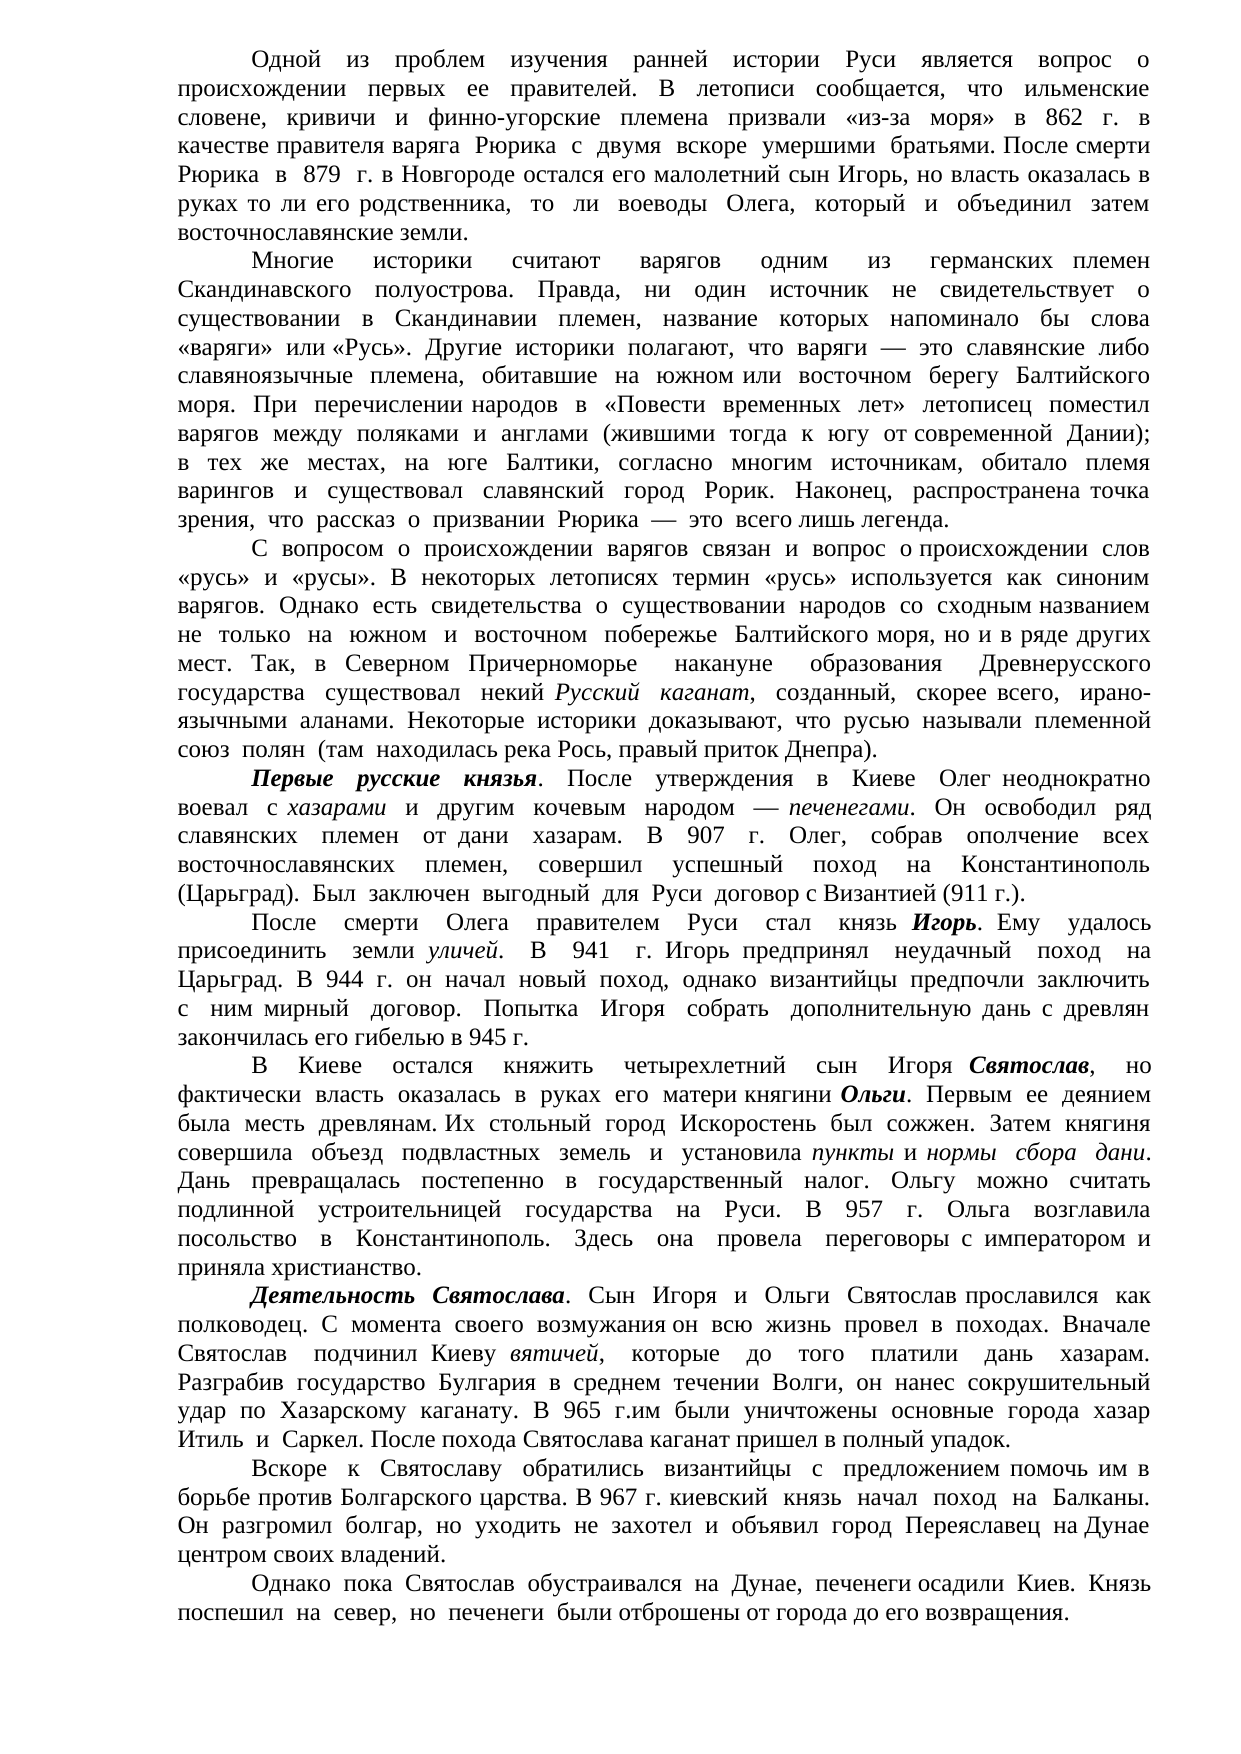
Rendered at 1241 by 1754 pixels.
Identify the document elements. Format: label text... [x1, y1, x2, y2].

text Первые русские князья. После утверждения в Киеве Олег неоднократно воевал с хазарами и другим кочевым народом — печенегами. Он освободил ряд славянских племен от дани хазарам. В 907 г. Олег, собрав ополчение всех восточнославянских племен, совершил успешный поход на Константинополь (Царьград). Был заключен выгодный для Руси договор с Византией (911 г.). [177, 763, 1152, 907]
text После смерти Олега правителем Руси стал князь Игорь. Ему удалось присоединить земли уличей. В 941 г. Игорь предпринял неудачный поход на Царьград. В 944 г. он начал новый поход, однако византийцы предпочли заключить с ним мирный договор. Попытка Игоря собрать дополнительную дань с древлян закончилась его гибелью в 945 г. [177, 907, 1152, 1051]
text В Киеве остался княжить четырехлетний сын Игоря Святослав, но фактически власть оказалась в руках его матери княгини Ольги. Первым ее деянием была месть древлянам. Их стольный город Искоростень был сожжен. Затем княгиня совершила объезд подвластных земель и установила пункты и нормы сбора дани. Дань превращалась постепенно в государственный налог. Ольгу можно считать подлинной устроительницей государства на Руси. В 957 г. Ольга возглавила посольство в Константинополь. Здесь она провела переговоры с императором и приняла христианство. [177, 1051, 1152, 1281]
text Однако пока Святослав обустраивался на Дунае, печенеги осадили Киев. Князь поспешил на север, но печенеги были отброшены от города до его возвращения. [177, 1568, 1152, 1626]
text Вскоре к Святославу обратились византийцы с предложением помочь им в борьбе против Болгарского царства. В 967 г. киевский князь начал поход на Балканы. Он разгромил болгар, но уходить не захотел и объявил город Переяславец на Дунае центром своих владений. [177, 1453, 1152, 1568]
text Одной из проблем изучения ранней истории Руси является вопрос о происхождении первых ее правителей. В летописи сообщается, что ильменские словене, кривичи и финно-угорские племена призвали «из-за моря» в 862 г. в качестве правителя варяга Рюрика с двумя вскоре умершими братьями. После смерти Рюрика в 879 г. в Новгороде остался его малолетний сын Игорь, но власть оказалась в руках то ли его родственника, то ли воеводы Олега, который и объединил затем восточнославянские земли. [177, 44, 1152, 246]
text Деятельность Святослава. Сын Игоря и Ольги Святослав прославился как полководец. С момента своего возмужания он всю жизнь провел в походах. Вначале Святослав подчинил Киеву вятичей, которые до того платили дань хазарам. Разграбив государство Булгария в среднем течении Волги, он нанес сокрушительный удар по Хазарскому каганату. В 965 г.им были уничтожены основные города хазар Итиль и Саркел. После похода Святослава каганат пришел в полный упадок. [177, 1281, 1152, 1453]
text Многие историки считают варягов одним из германских племен Скандинавского полуострова. Правда, ни один источник не свидетельствует о существовании в Скандинавии племен, название которых напоминало бы слова «варяги» или «Русь». Другие историки полагают, что варяги — это славянские либо славяноязычные племена, обитавшие на южном или восточном берегу Балтийского моря. При перечислении народов в «Повести временных лет» летописец поместил варягов между поляками и англами (жившими тогда к югу от современной Дании); в тех же местах, на юге Балтики, согласно многим источникам, обитало племя варингов и существовал славянский город Рорик. Наконец, распространена точка зрения, что рассказ о призвании Рюрика — это всего лишь легенда. [177, 246, 1152, 533]
text С вопросом о происхождении варягов связан и вопрос о происхождении слов «русь» и «русы». В некоторых летописях термин «русь» используется как синоним варягов. Однако есть свидетельства о существовании народов со сходным названием не только на южном и восточном побережье Балтийского моря, но и в ряде других мест. Так, в Северном Причерноморье накануне образования Древнерусского государства существовал некий Русский каганат, созданный, скорее всего, ирано-язычными аланами. Некоторые историки доказывают, что русью называли племенной союз полян (там находилась река Рось, правый приток Днепра). [177, 533, 1152, 763]
